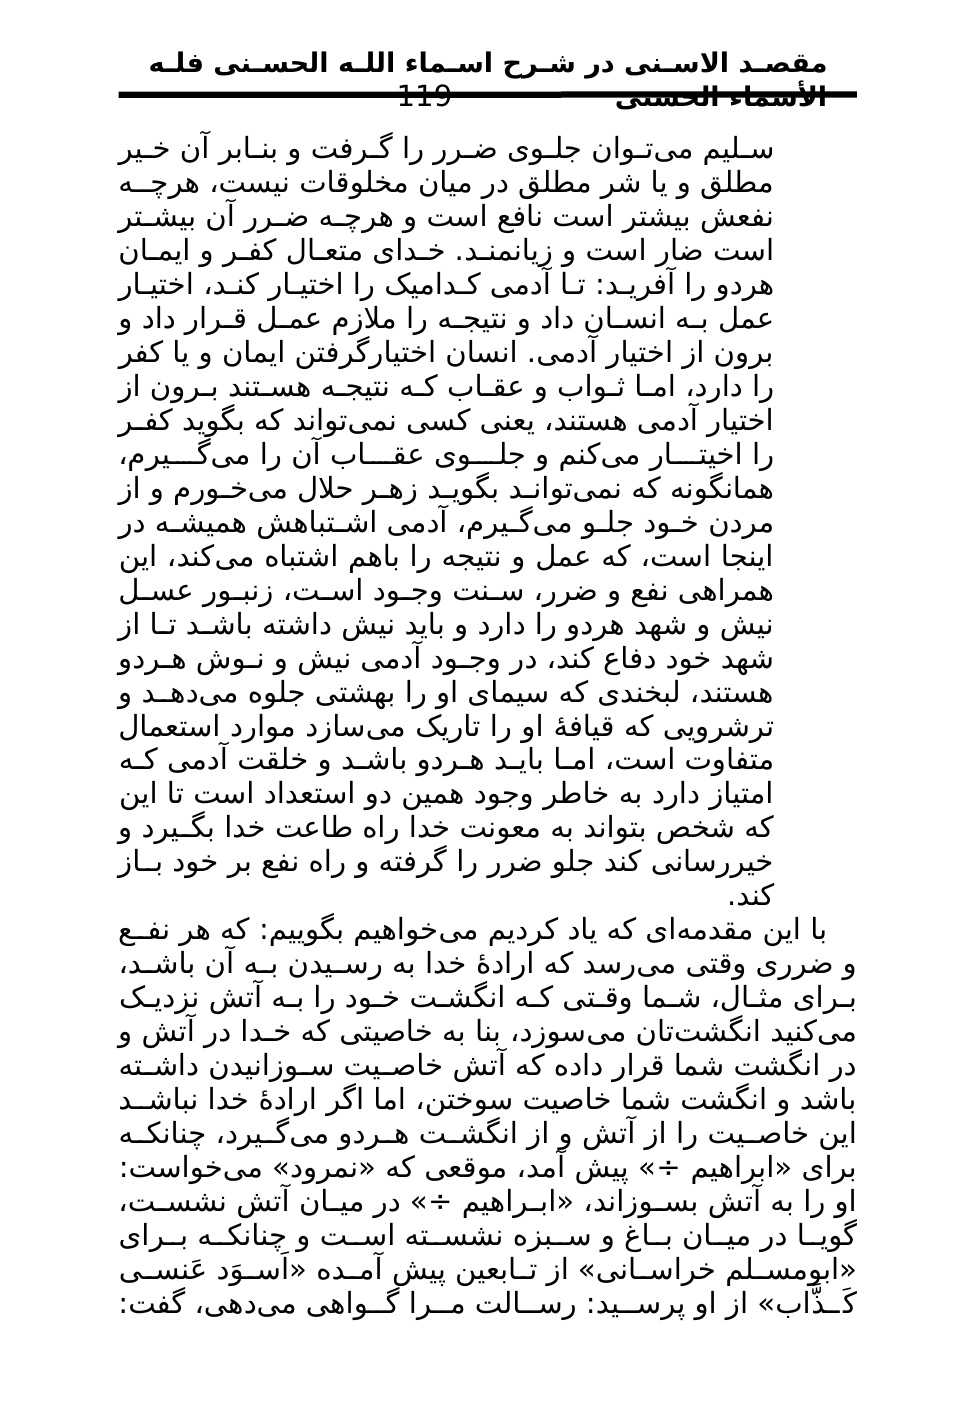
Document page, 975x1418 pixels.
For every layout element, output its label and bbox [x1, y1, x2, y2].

list [118, 132, 821, 913]
text [118, 913, 857, 1320]
